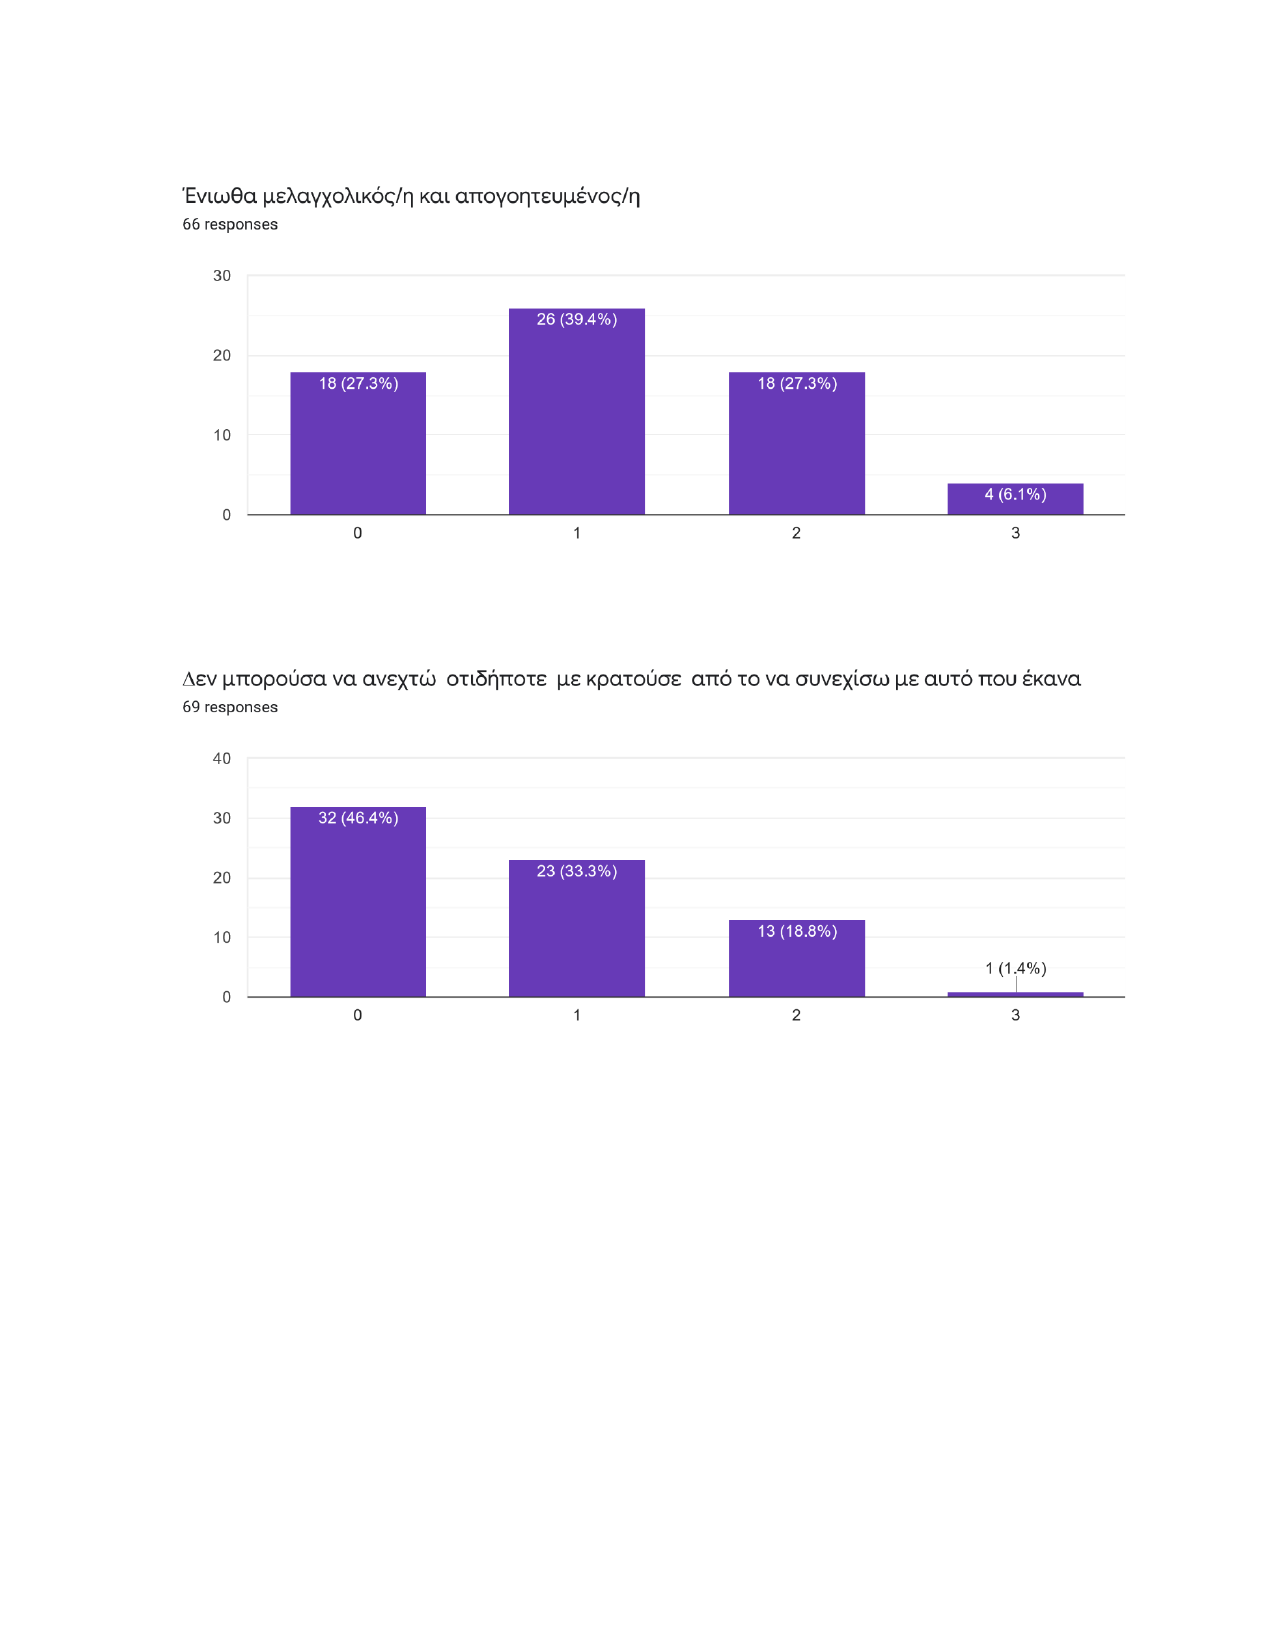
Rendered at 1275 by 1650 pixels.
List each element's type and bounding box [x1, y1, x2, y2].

picture [150, 632, 1125, 1096]
picture [150, 150, 1125, 614]
